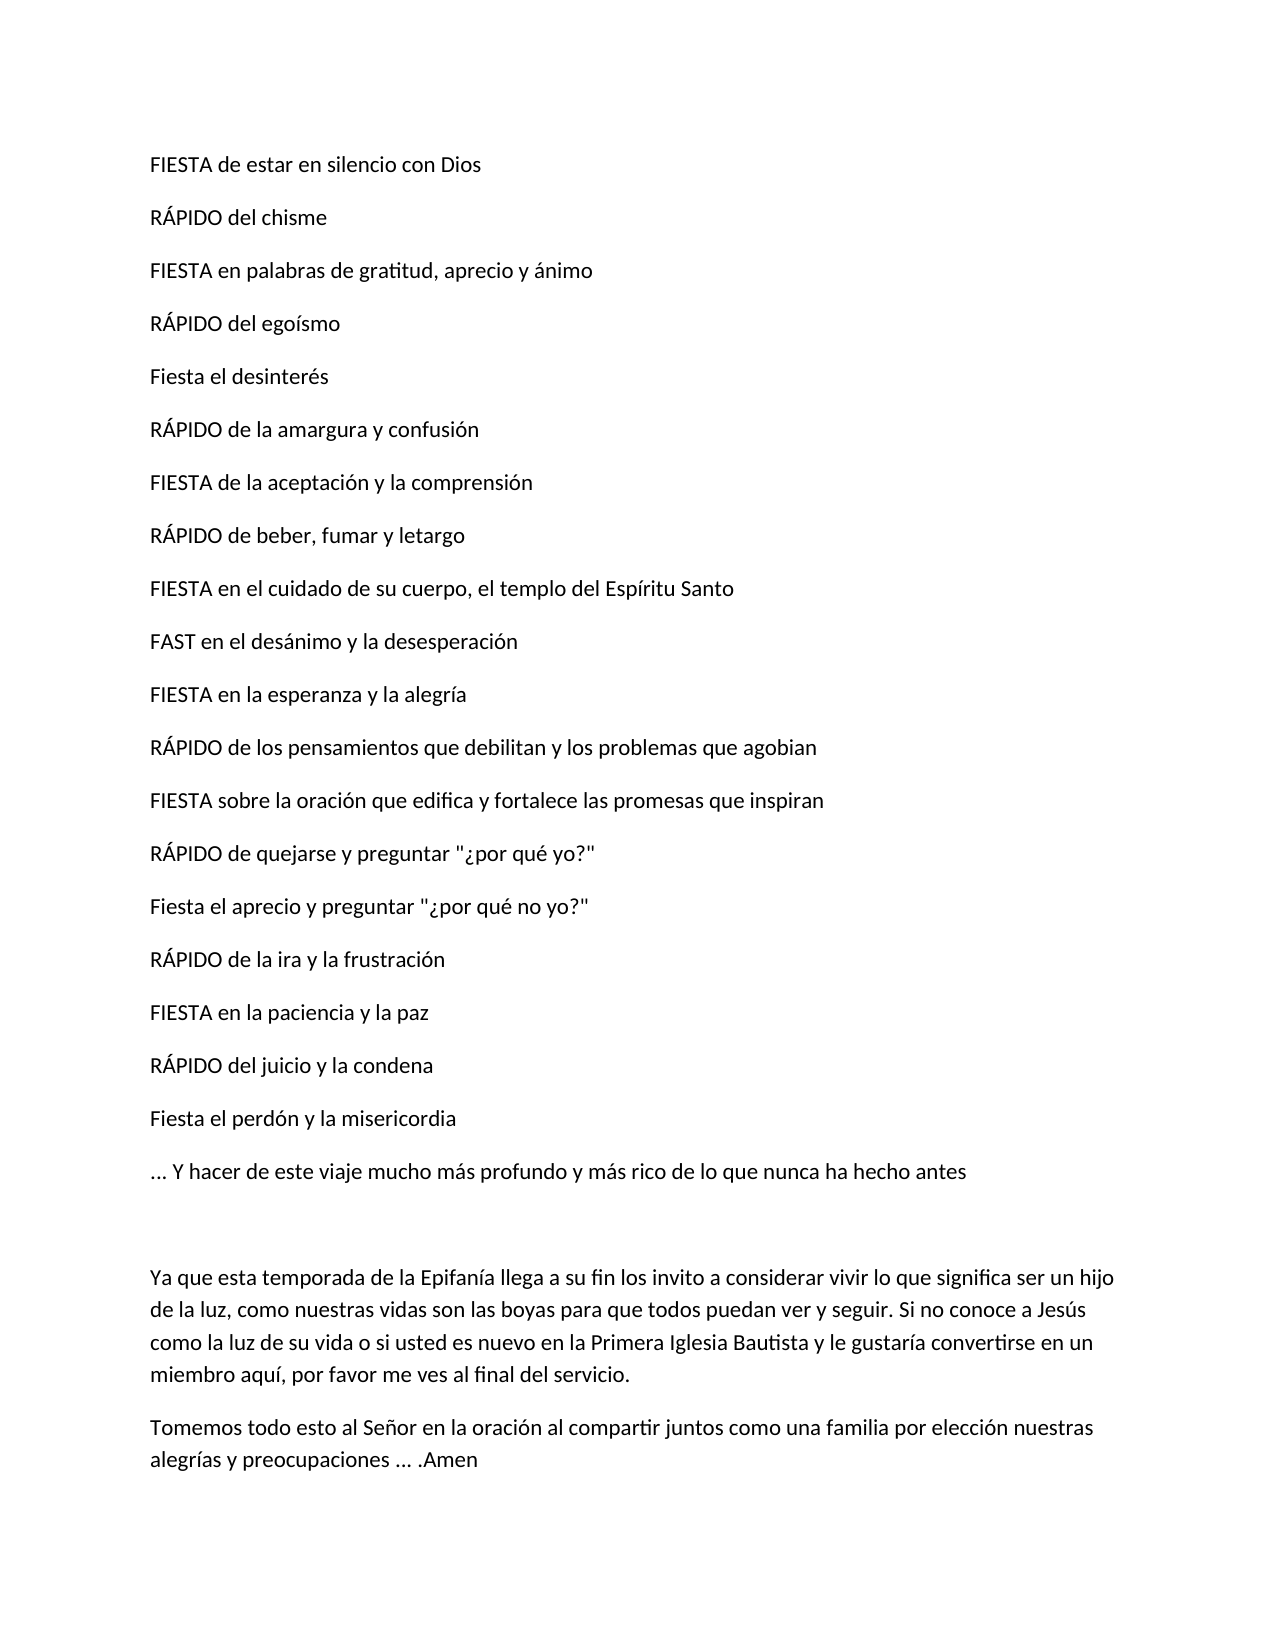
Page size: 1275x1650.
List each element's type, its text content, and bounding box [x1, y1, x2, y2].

text RÁPIDO de la ira y la frustración [150, 945, 1125, 973]
text RÁPIDO del juicio y la condena [150, 1051, 1125, 1079]
text Fiesta el aprecio y preguntar "¿por qué no yo?" [150, 892, 1125, 920]
text RÁPIDO de los pensamientos que debilitan y los problemas que agobian [150, 733, 1125, 761]
text FAST en el desánimo y la desesperación [150, 627, 1125, 655]
text Fiesta el perdón y la misericordia [150, 1104, 1125, 1132]
text FIESTA de estar en silencio con Dios [150, 150, 1125, 178]
text RÁPIDO del chisme [150, 203, 1125, 231]
text Fiesta el desinterés [150, 362, 1125, 390]
text FIESTA en la paciencia y la paz [150, 998, 1125, 1026]
text RÁPIDO de la amargura y confusión [150, 415, 1125, 443]
text FIESTA en la esperanza y la alegría [150, 680, 1125, 708]
text RÁPIDO de quejarse y preguntar "¿por qué yo?" [150, 839, 1125, 867]
text FIESTA en palabras de gratitud, aprecio y ánimo [150, 256, 1125, 284]
text FIESTA sobre la oración que edifica y fortalece las promesas que inspiran [150, 786, 1125, 814]
text RÁPIDO de beber, fumar y letargo [150, 521, 1125, 549]
text ... Y hacer de este viaje mucho más profundo y más rico de lo que nunca ha hecho antes [150, 1157, 1125, 1185]
text Ya que esta temporada de la Epifanía llega a su fin los invito a considerar vivir lo que significa ser un hijo de la luz, como nuestras vidas son las boyas para que todos puedan ver y seguir. Si no conoce a Jesús como la luz de su vida o si usted es nuevo en la Primera Iglesia Bautista y le gustaría convertirse en un miembro aquí, por favor me ves al final del servicio. [150, 1263, 1125, 1388]
text Tomemos todo esto al Señor en la oración al compartir juntos como una familia por elección nuestras alegrías y preocupaciones ... .Amen [150, 1413, 1125, 1473]
text RÁPIDO del egoísmo [150, 309, 1125, 337]
text FIESTA de la aceptación y la comprensión [150, 468, 1125, 496]
text FIESTA en el cuidado de su cuerpo, el templo del Espíritu Santo [150, 574, 1125, 602]
